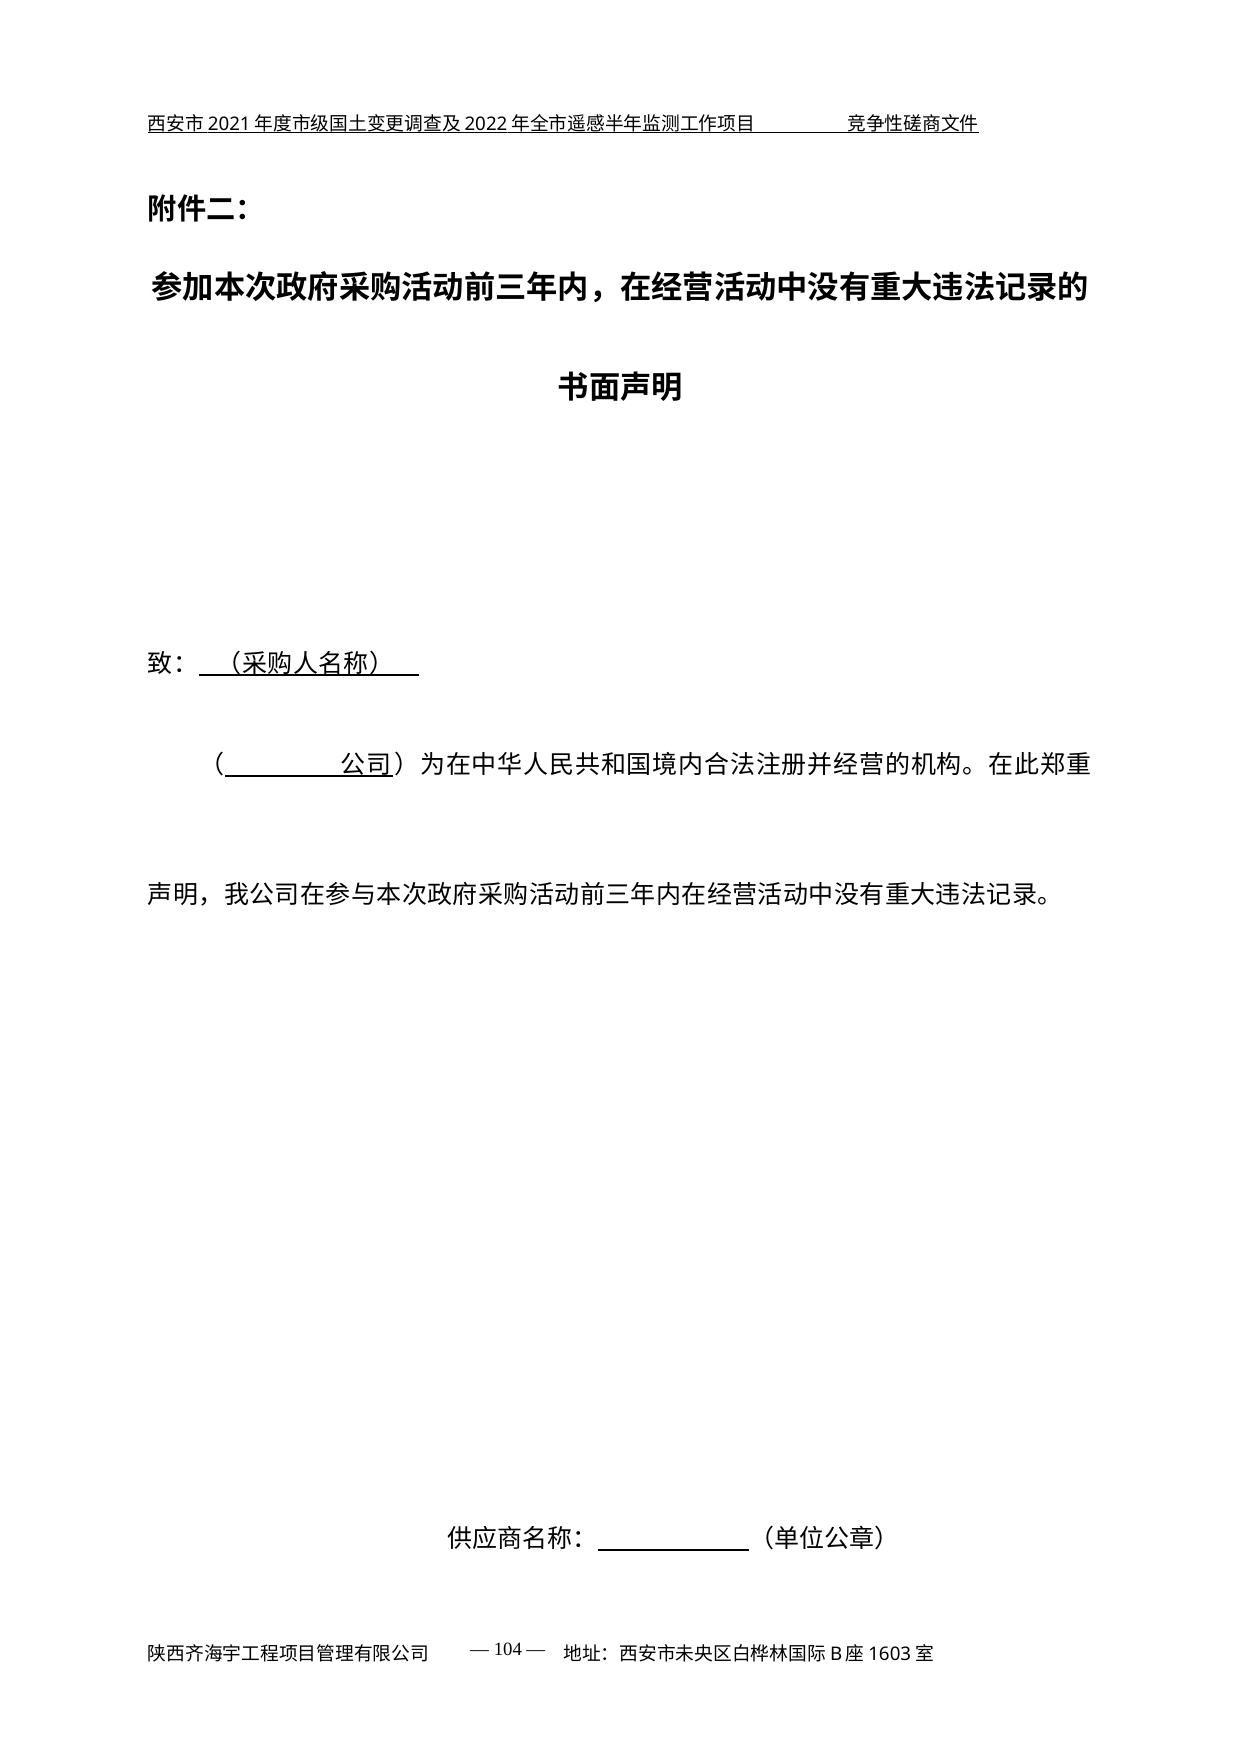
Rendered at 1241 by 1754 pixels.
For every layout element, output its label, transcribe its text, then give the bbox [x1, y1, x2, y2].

text 致： （采购人名称） [148, 629, 1092, 694]
text （ 公司）为在中华人民共和国境内合法注册并经营的机构。在此郑重声明，我公司在参与本次政府采购活动前三年内在经营活动中没有重大违法记录。 [148, 730, 1092, 925]
text 附件二： [148, 174, 1092, 239]
text 参加本次政府采购活动前三年内，在经营活动中没有重大违法记录的 [148, 252, 1092, 317]
text 供应商名称： （单位公章） [148, 1504, 1092, 1569]
text 书面声明 [148, 352, 1092, 417]
